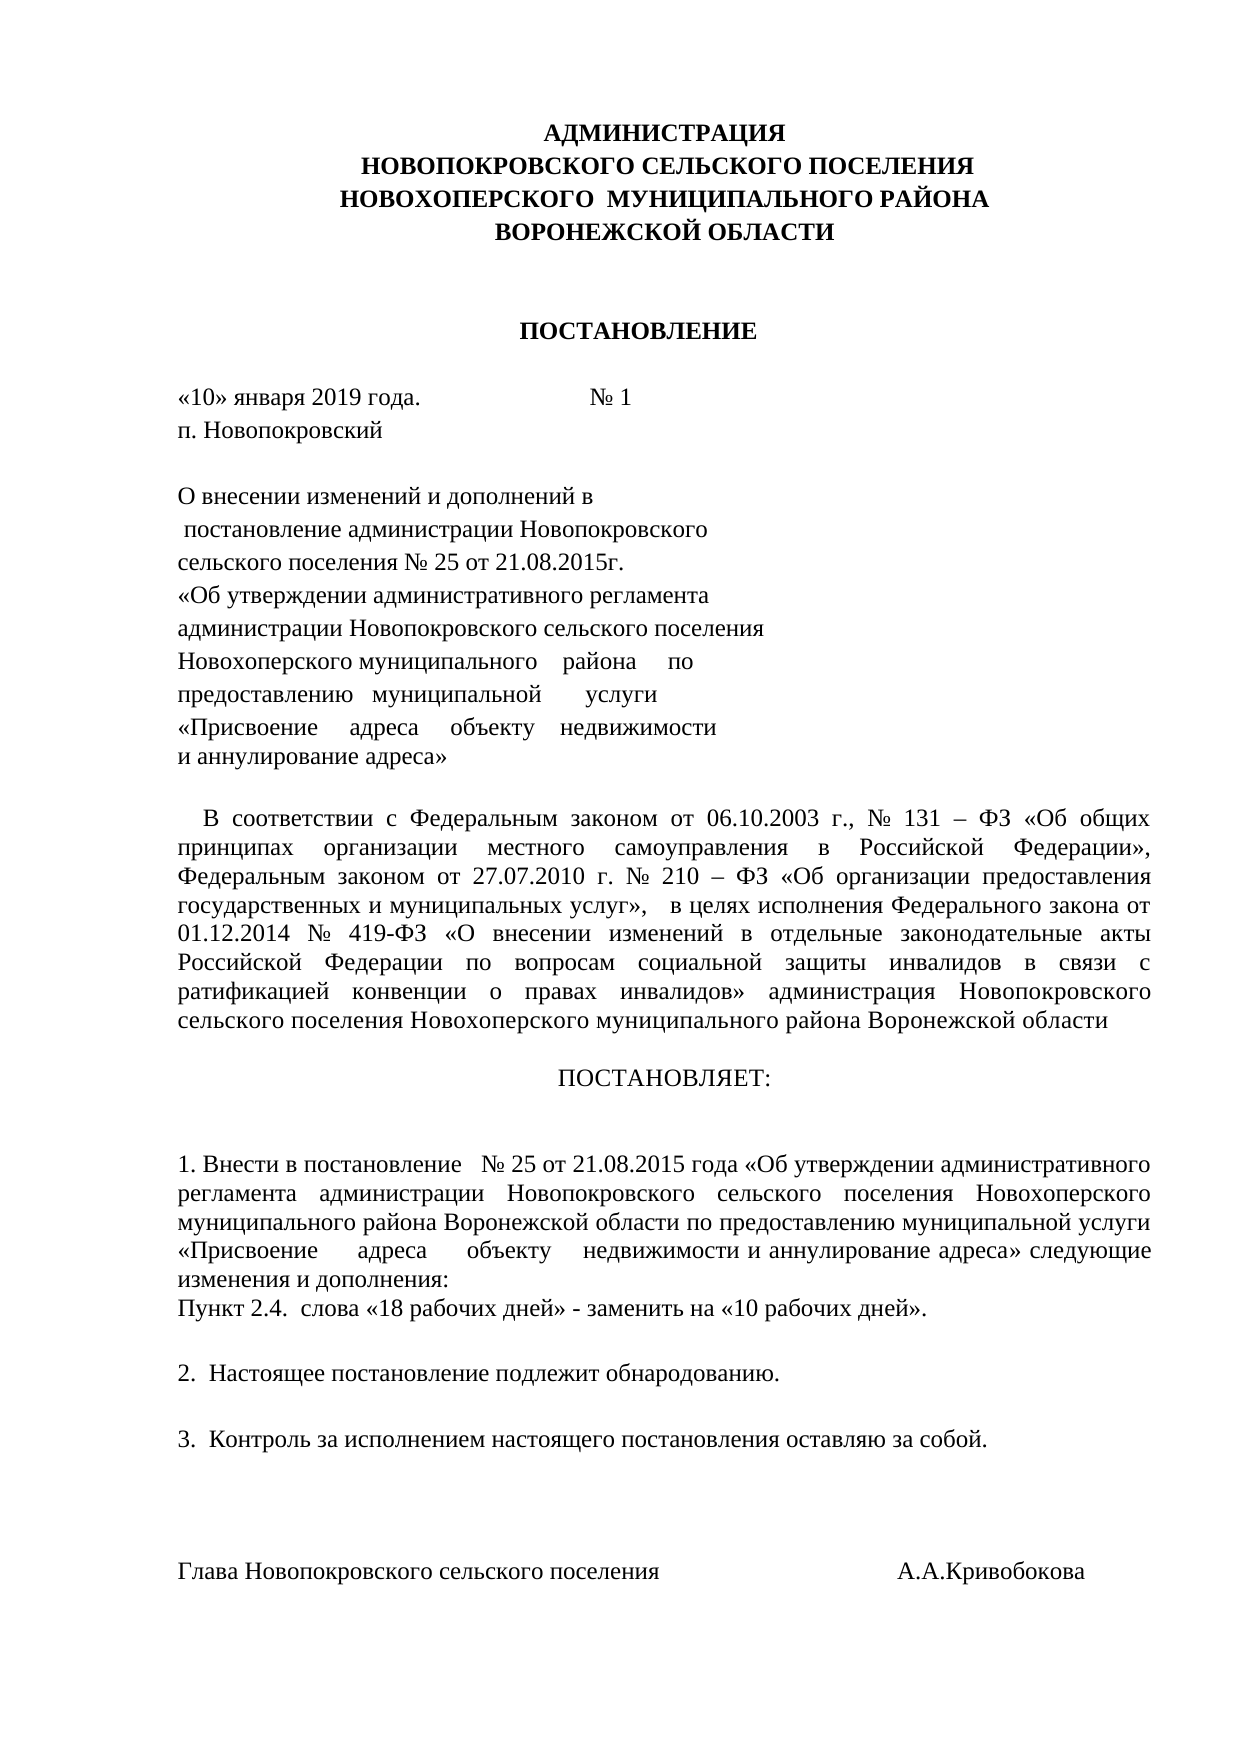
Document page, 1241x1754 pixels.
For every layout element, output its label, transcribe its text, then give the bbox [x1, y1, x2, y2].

text АДМИНИСТРАЦИЯ [177, 118, 1152, 147]
title «Присвоение адреса объекту недвижимости [177, 712, 1152, 741]
text Пункт 2.4. слова «18 рабочих дней» - заменить на «10 рабочих дней». [177, 1293, 1152, 1322]
text и аннулирование адреса» [177, 741, 1152, 770]
text ПОСТАНОВЛЕНИЕ [177, 316, 1152, 345]
text О внесении изменений и дополнений в [177, 481, 1152, 510]
text ПОСТАНОВЛЯЕТ: [177, 1063, 1152, 1091]
text п. Новопокровский [177, 415, 1152, 444]
title 1. Внести в постановление № 25 от 21.08.2015 года «Об утверждении административного регламента администрации Новопокровского сельского поселения Новохоперского муниципального района Воронежской области по предоставлению муниципальной услуги «Присвоение адреса объекту недвижимости и аннулирование адреса» следующие изменения и дополнения: [177, 1149, 1152, 1293]
text предоставлению муниципальной услуги [177, 679, 1152, 708]
text «10» января 2019 года. № 1 [177, 382, 1152, 411]
text «Об утверждении административного регламента [177, 580, 1152, 609]
text 3. Контроль за исполнением настоящего постановления оставляю за собой. [177, 1424, 1152, 1453]
text администрации Новопокровского сельского поселения [177, 613, 1152, 642]
text 2. Настоящее постановление подлежит обнародованию. [177, 1358, 1152, 1387]
text НОВОПОКРОВСКОГО СЕЛЬСКОГО ПОСЕЛЕНИЯ НОВОХОПЕРСКОГО МУНИЦИПАЛЬНОГО РАЙОНА ВОРОНЕЖСКОЙ ОБЛАСТИ [177, 151, 1152, 246]
text Глава Новопокровского сельского поселения А.А.Кривобокова [177, 1556, 1152, 1585]
text постановление администрации Новопокровского [177, 514, 1152, 543]
text сельского поселения № 25 от 21.08.2015г. [177, 547, 1152, 576]
text В соответствии с Федеральным законом от 06.10.2003 г., № 131 – ФЗ «Об общих принципах организации местного самоуправления в Российской Федерации», Федеральным законом от 27.07.2010 г. № 210 – ФЗ «Об организации предоставления государственных и муниципальных услуг», в целях исполнения Федерального закона от 01.12.2014 № 419-ФЗ «О внесении изменений в отдельные законодательные акты Российской Федерации по вопросам социальной защиты инвалидов в связи с ратификацией конвенции о правах инвалидов» администрация Новопокровского сельского поселения Новохоперского муниципального района Воронежской области [177, 803, 1152, 1033]
text Новохоперского муниципального района по [177, 646, 1152, 675]
